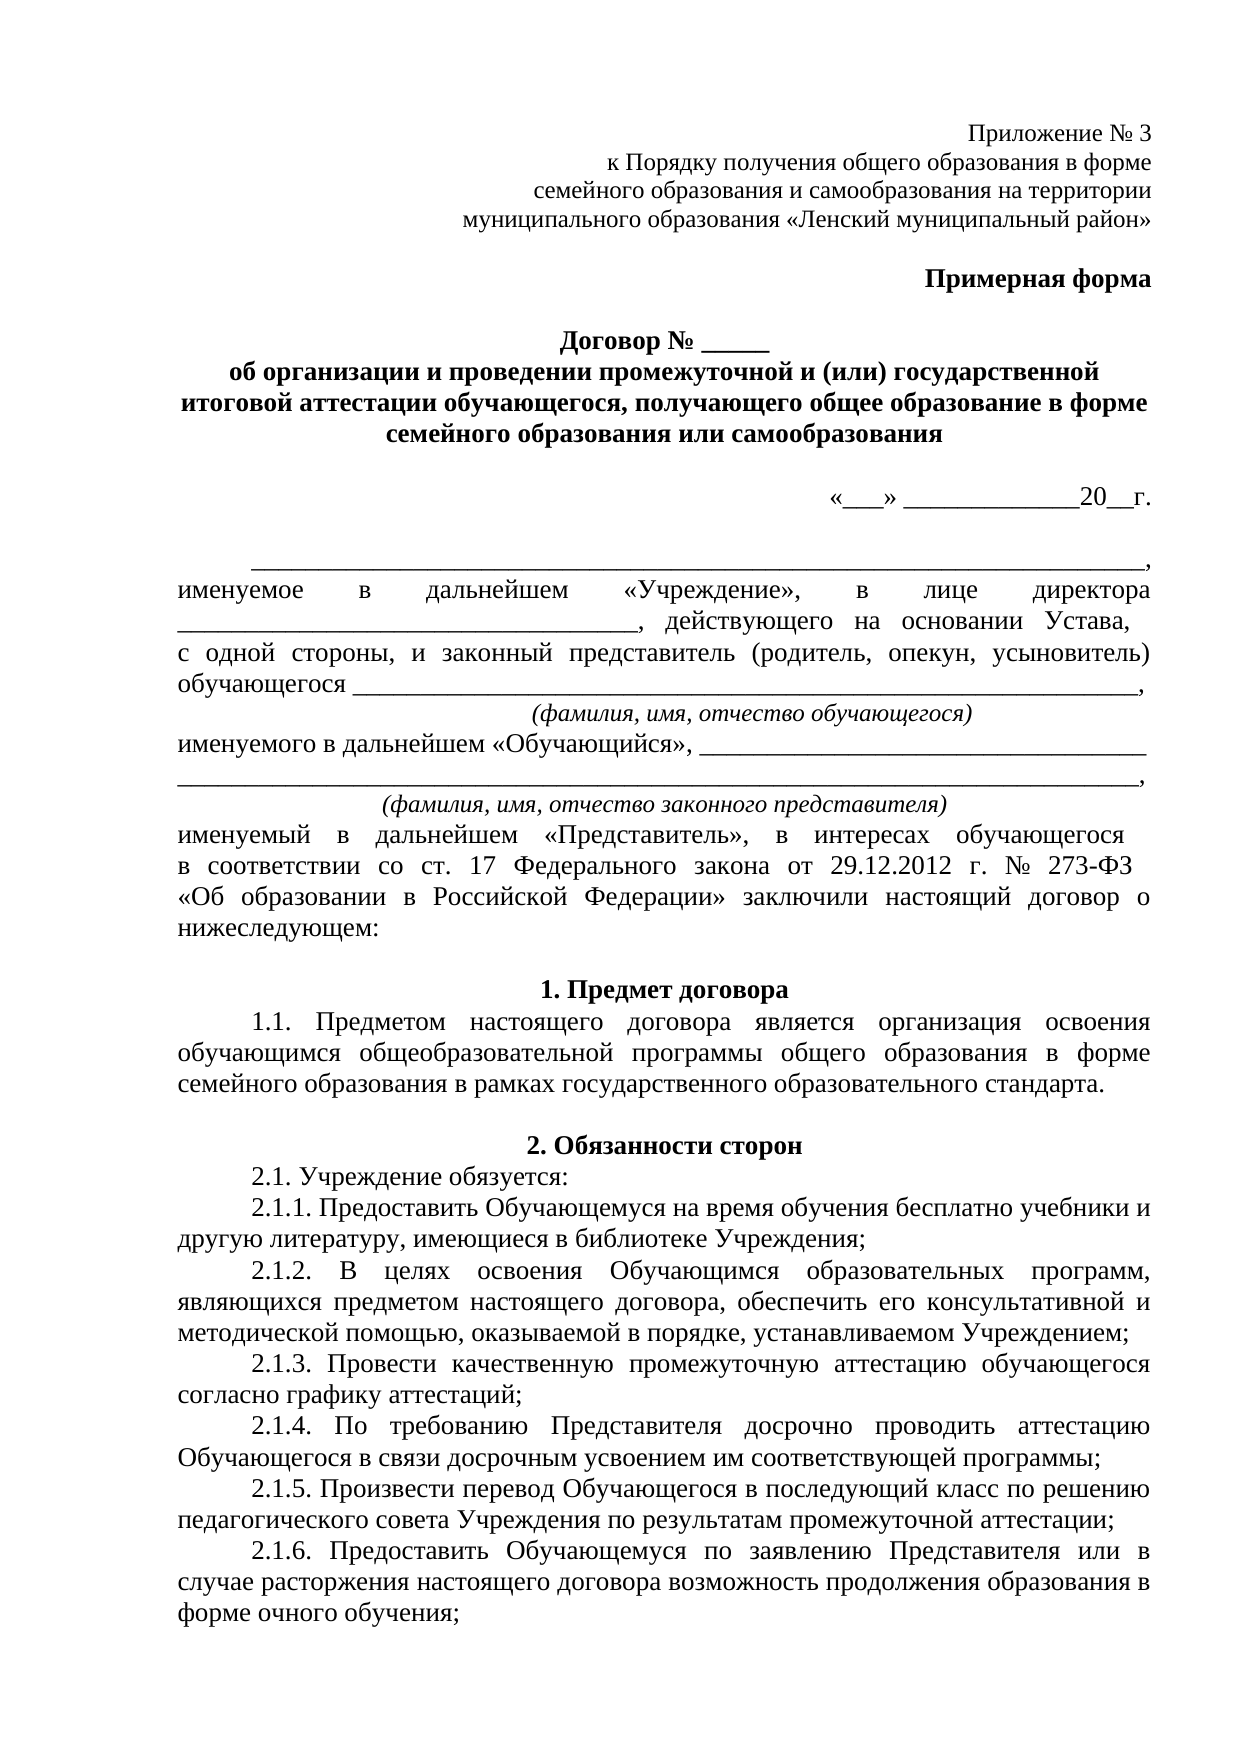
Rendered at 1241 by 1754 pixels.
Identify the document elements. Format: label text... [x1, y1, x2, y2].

text 2.1.5. Произвести перевод Обучающегося в последующий класс по решению педагогического совета Учреждения по результатам промежуточной аттестации; [177, 1472, 1152, 1534]
text Примерная форма [177, 262, 1152, 293]
text 2.1.1. Предоставить Обучающемуся на время обучения бесплатно учебники и другую литературу, имеющиеся в библиотеке Учреждения; [177, 1191, 1152, 1254]
text 1. Предмет договора [177, 973, 1152, 1004]
text Договор № _____ [177, 324, 1152, 355]
text 2.1.6. Предоставить Обучающемуся по заявлению Представителя или в случае расторжения настоящего договора возможность продолжения образования в форме очного обучения; [177, 1534, 1152, 1627]
text 2. Обязанности сторон [177, 1129, 1152, 1160]
text Приложение № 3 [177, 118, 1152, 147]
text _______________________________________________________________________, [177, 758, 1152, 789]
text семейного образования и самообразования на территории [177, 176, 1152, 204]
text (фамилия, имя, отчество обучающегося) [532, 698, 1152, 727]
text 2.1.4. По требованию Представителя досрочно проводить аттестацию Обучающегося в связи досрочным усвоением им соответствующей программы; [177, 1409, 1152, 1472]
text об организации и проведении промежуточной и (или) государственной итоговой аттестации обучающегося, получающего общее образование в форме семейного образования или самообразования [177, 355, 1152, 449]
text к Порядку получения общего образования в форме [177, 147, 1152, 176]
text 2.1.3. Провести качественную промежуточную аттестацию обучающегося согласно графику аттестаций; [177, 1347, 1152, 1409]
text 2.1. Учреждение обязуется: [177, 1160, 1152, 1191]
text 2.1.2. В целях освоения Обучающимся образовательных программ, являющихся предметом настоящего договора, обеспечить его консультативной и методической помощью, оказываемой в порядке, устанавливаемом Учреждением; [177, 1254, 1152, 1347]
text (фамилия, имя, отчество законного представителя) [177, 789, 1152, 818]
text «___» _____________20__г. [177, 480, 1152, 511]
text 1.1. Предметом настоящего договора является организация освоения обучающимся общеобразовательной программы общего образования в форме семейного образования в рамках государственного образовательного стандарта. [177, 1004, 1152, 1098]
text именуемый в дальнейшем «Представитель», в интересах обучающегося в соответствии со ст. 17 Федерального закона от 29.12.2012 г. № 273-ФЗ «Об образовании в Российской Федерации» заключили настоящий договор о нижеследующем: [177, 818, 1152, 942]
text именуемого в дальнейшем «Обучающийся», _________________________________ [177, 727, 1152, 758]
text __________________________________________________________________, именуемое в дальнейшем «Учреждение», в лице директора __________________________________, действующего на основании Устава, с одной стороны, и законный представитель (родитель, опекун, усыновитель) обучающегося __________________________________________________________, [177, 542, 1152, 698]
text муниципального образования «Ленский муниципальный район» [177, 204, 1152, 233]
